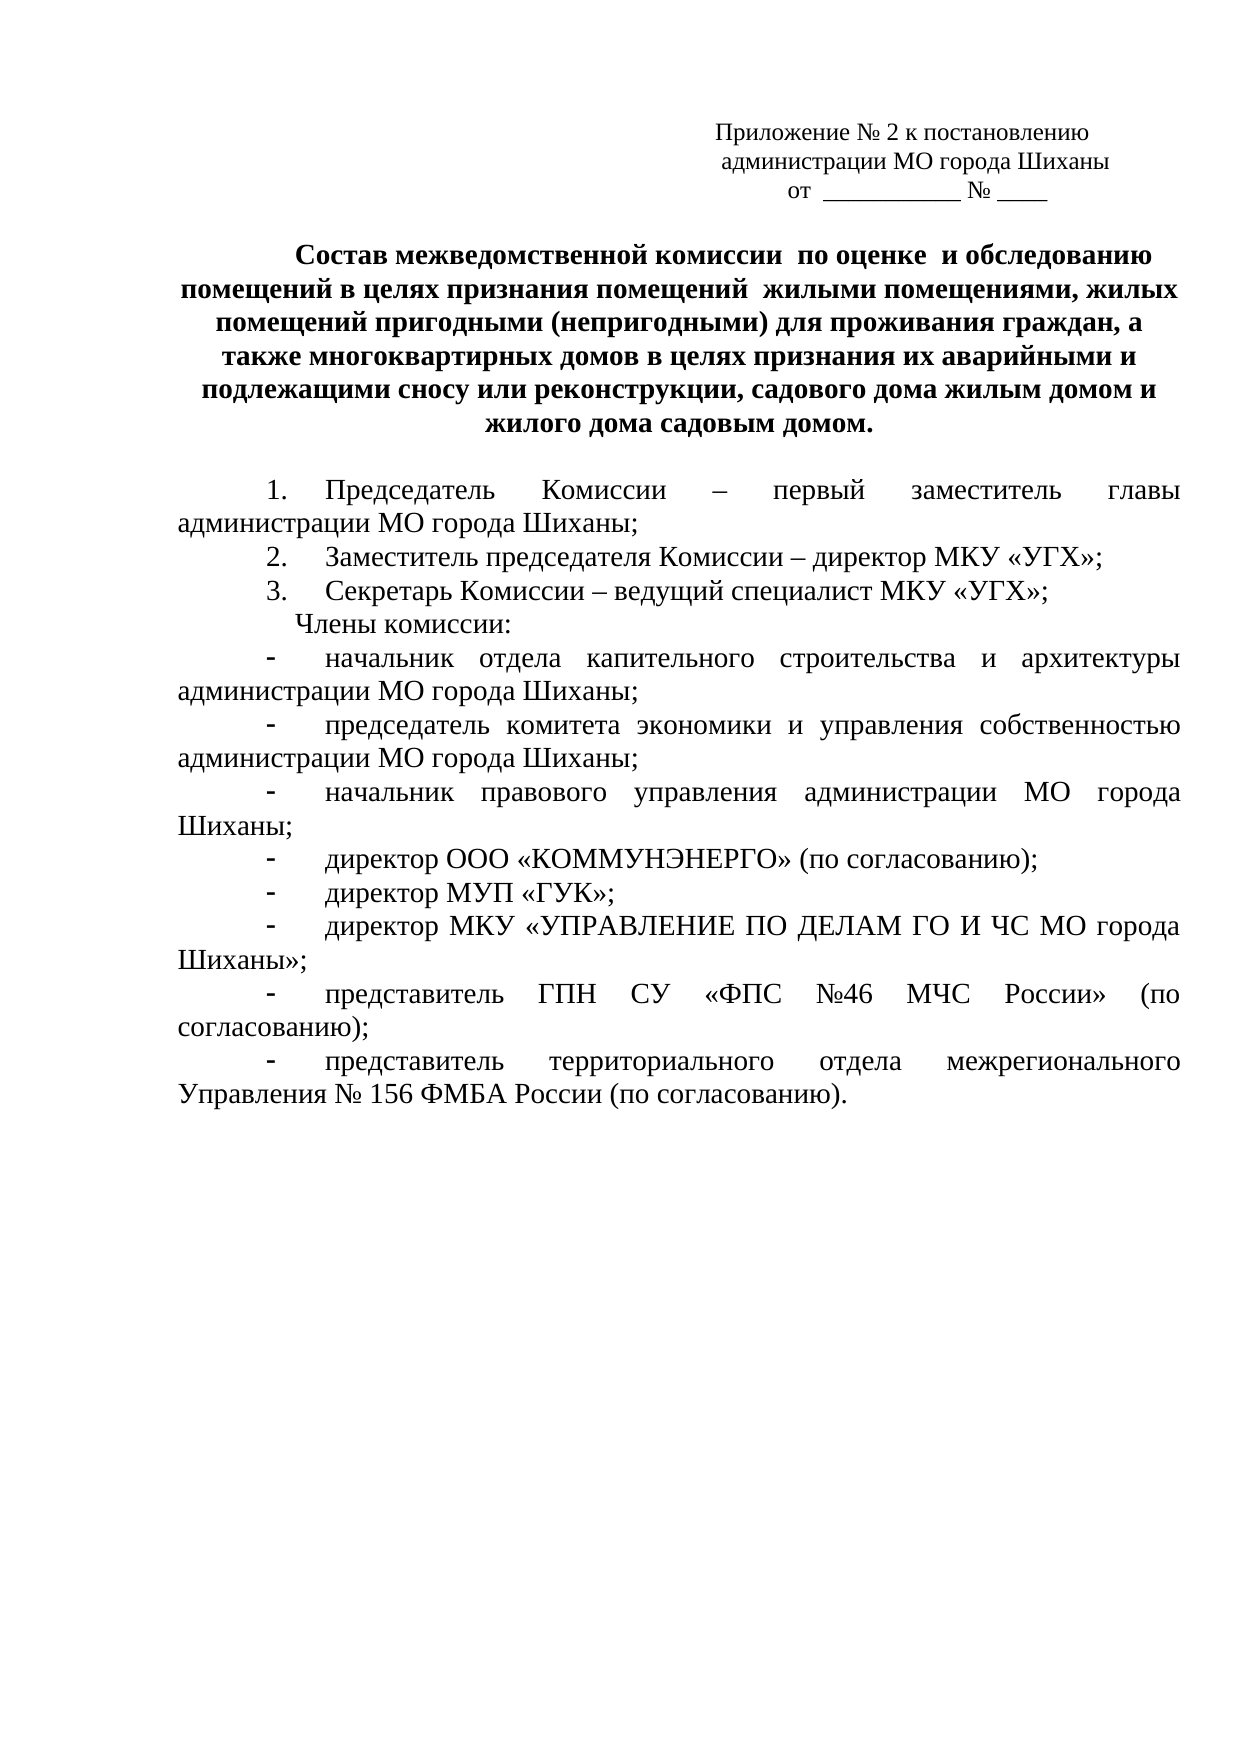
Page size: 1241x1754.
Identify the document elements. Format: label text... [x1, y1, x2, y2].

list председатель комитета экономики и управления собственностью администрации МО города Шиханы; [177, 707, 1181, 774]
list Заместитель председателя Комиссии – директор МКУ «УГХ»; [177, 539, 1181, 573]
text Состав межведомственной комиссии по оценке и обследованию помещений в целях признания помещений жилыми помещениями, жилых помещений пригодными (непригодными) для проживания граждан, а также многоквартирных домов в целях признания их аварийными и подлежащими сносу или реконструкции, садового дома жилым домом и жилого дома садовым домом. [177, 237, 1181, 438]
list начальник отдела капительного строительства и архитектуры администрации МО города Шиханы; [177, 640, 1181, 707]
text администрации МО города Шиханы [709, 146, 1181, 175]
list начальник правового управления администрации МО города Шиханы; [177, 774, 1181, 841]
list директор ООО «КОММУНЭНЕРГО» (по согласованию); [177, 841, 1181, 875]
text Приложение № 2 к постановлению [709, 117, 1181, 146]
list Председатель Комиссии – первый заместитель главы администрации МО города Шиханы; [177, 472, 1181, 539]
list директор МКУ «УПРАВЛЕНИЕ ПО ДЕЛАМ ГО И ЧС МО города Шиханы»; [177, 908, 1181, 976]
list представитель территориального отдела межрегионального Управления № 156 ФМБА России (по согласованию). [177, 1043, 1181, 1110]
list представитель ГПН СУ «ФПС №46 МЧС России» (по согласованию); [177, 976, 1181, 1043]
list Секретарь Комиссии – ведущий специалист МКУ «УГХ»; [177, 573, 1181, 606]
list директор МУП «ГУК»; [177, 875, 1181, 908]
text от ___________ № ____ [177, 175, 1181, 204]
text Члены комиссии: [177, 606, 1181, 640]
